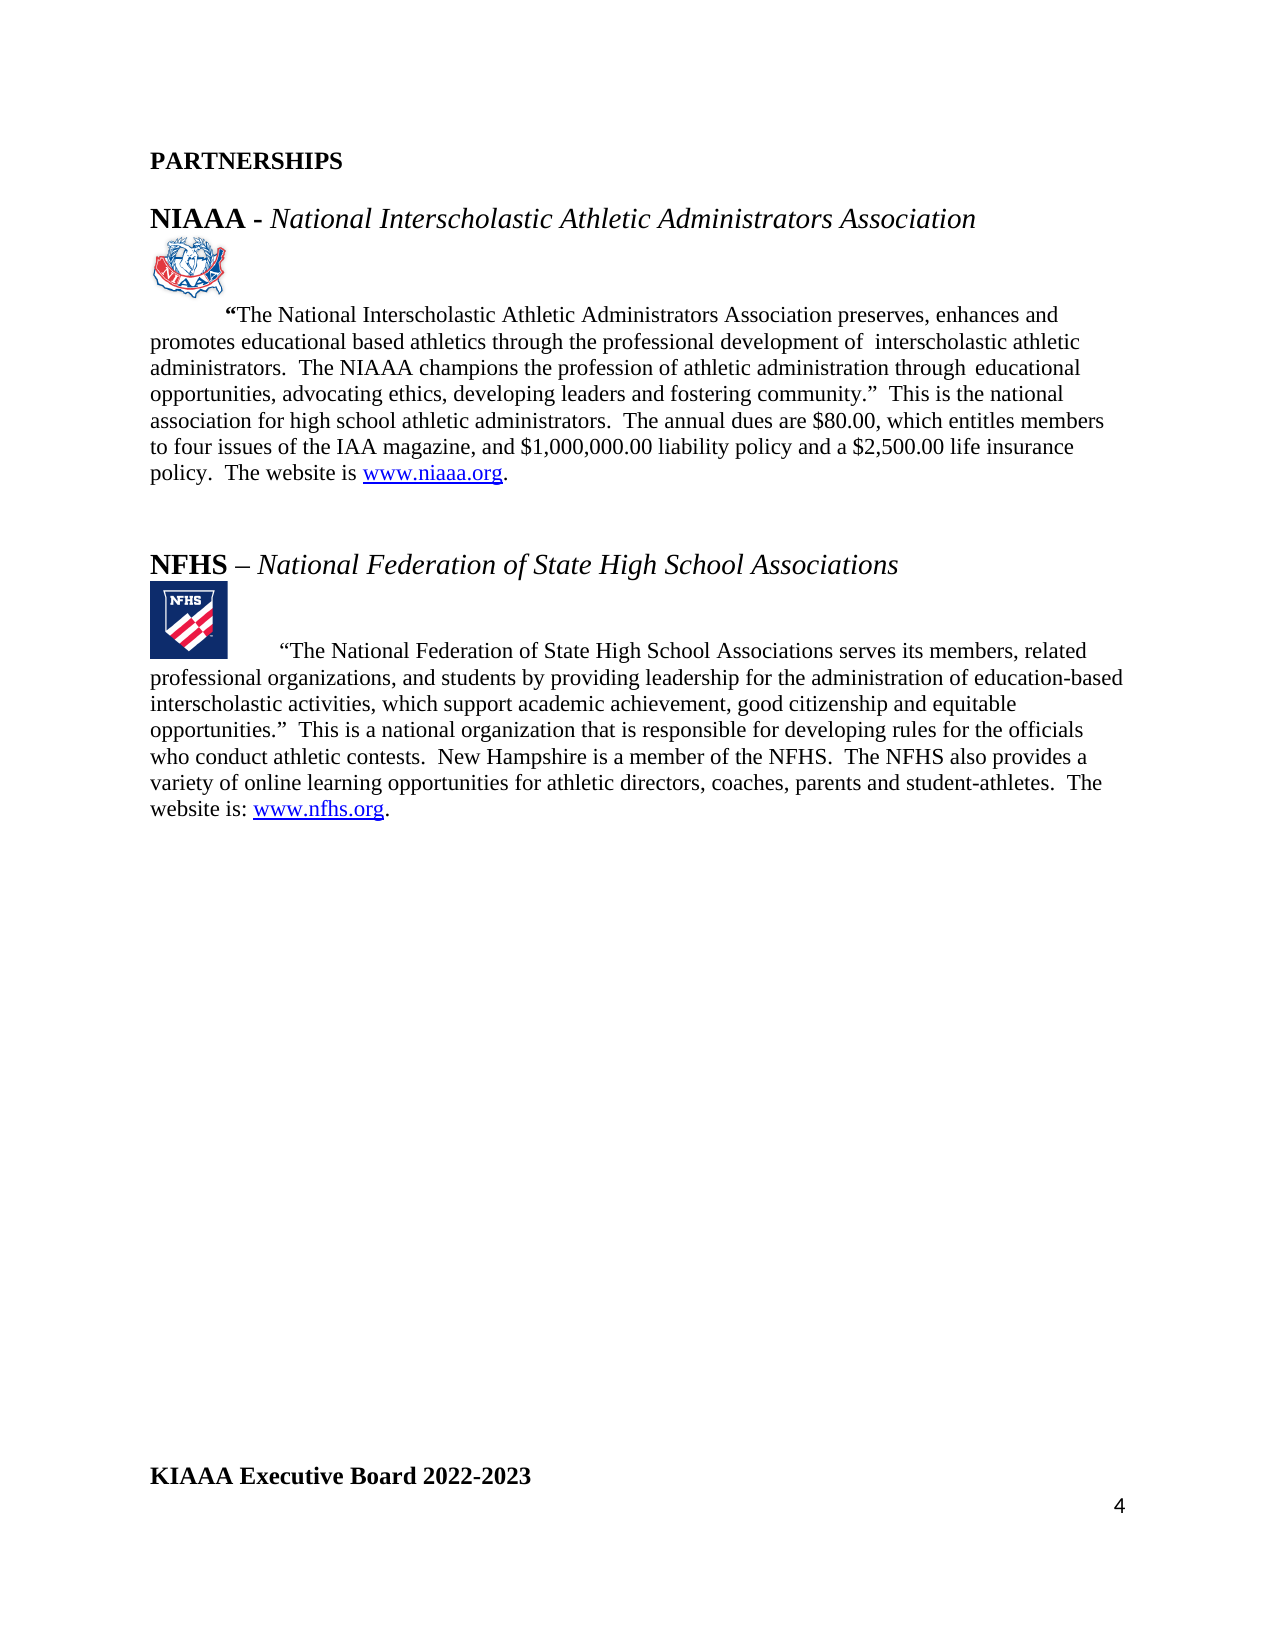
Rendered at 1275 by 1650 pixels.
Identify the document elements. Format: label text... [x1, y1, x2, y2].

text “The National Interscholastic Athletic Administrators Association preserves, enhances and promotes educational based athletics through the professional development of interscholastic athletic administrators. The NIAAA champions the profession of athletic administration through educational opportunities, advocating ethics, developing leaders and fostering community.” This is the national association for high school athletic administrators. The annual dues are $80.00, which entitles members to four issues of the IAA magazine, and $1,000,000.00 liability policy and a $2,500.00 life insurance policy. The website is www.niaaa.org. [150, 301, 1125, 486]
text NFHS – National Federation of State High School Associations [150, 547, 1125, 581]
text NIAAA - National Interscholastic Athletic Administrators Association [150, 201, 1125, 235]
text PARTNERSHIPS [150, 146, 1125, 175]
picture [150, 581, 228, 659]
text KIAAA Executive Board 2022-2023 [150, 1461, 1125, 1490]
picture [150, 235, 230, 302]
text “The National Federation of State High School Associations serves its members, related professional organizations, and students by providing leadership for the administration of education-based interscholastic activities, which support academic achievement, good citizenship and equitable opportunities.” This is a national organization that is responsible for developing rules for the officials who conduct athletic contests. New Hampshire is a member of the NFHS. The NFHS also provides a variety of online learning opportunities for athletic directors, coaches, parents and student-athletes. The website is: www.nfhs.org. [150, 581, 1125, 822]
